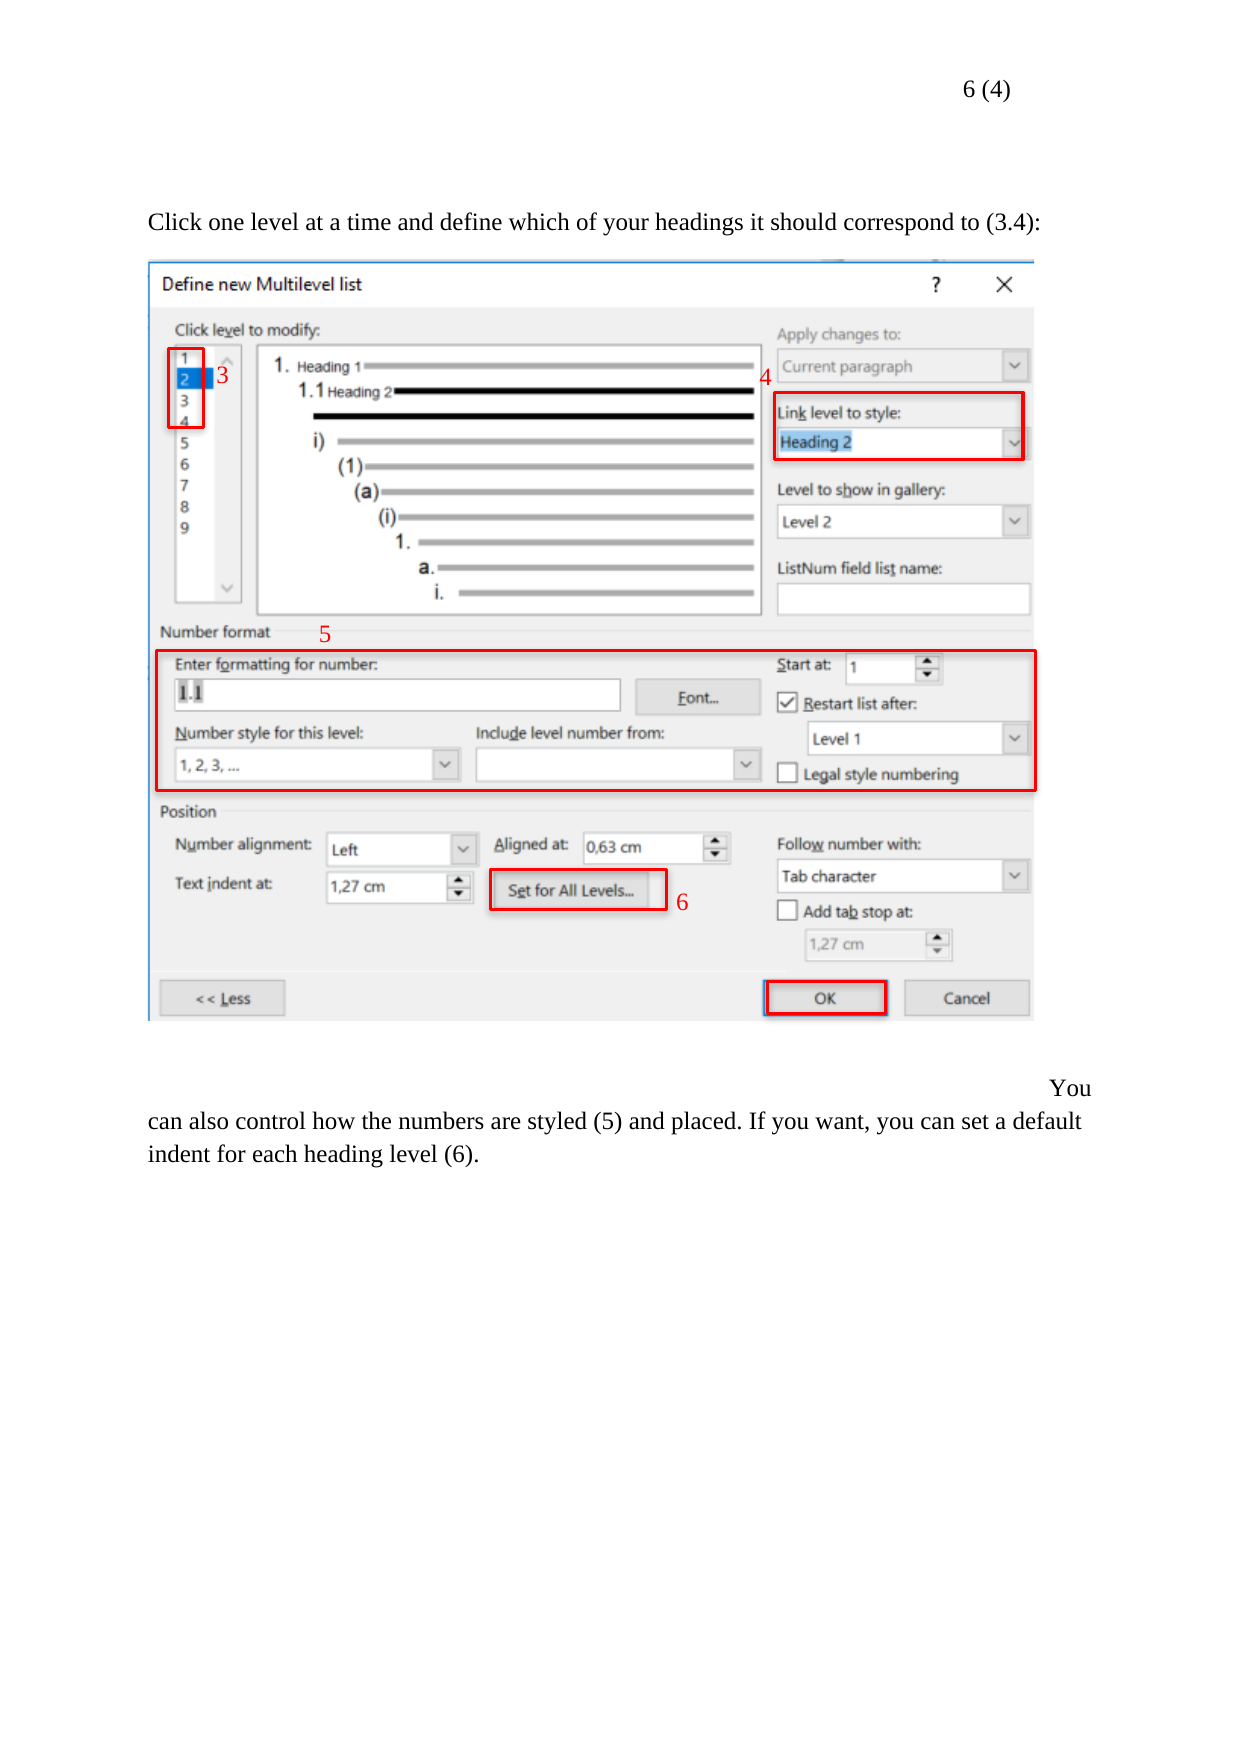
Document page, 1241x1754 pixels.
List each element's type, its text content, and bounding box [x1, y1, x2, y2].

text You can also control how the numbers are styled (5) and placed. If you want, you can set a default indent for each heading level (6). [148, 422, 1092, 1167]
picture [158, 652, 1034, 789]
picture [147, 259, 1034, 1021]
text Click one level at a time and define which of your headings it should correspond to (3.4): [148, 207, 1092, 236]
